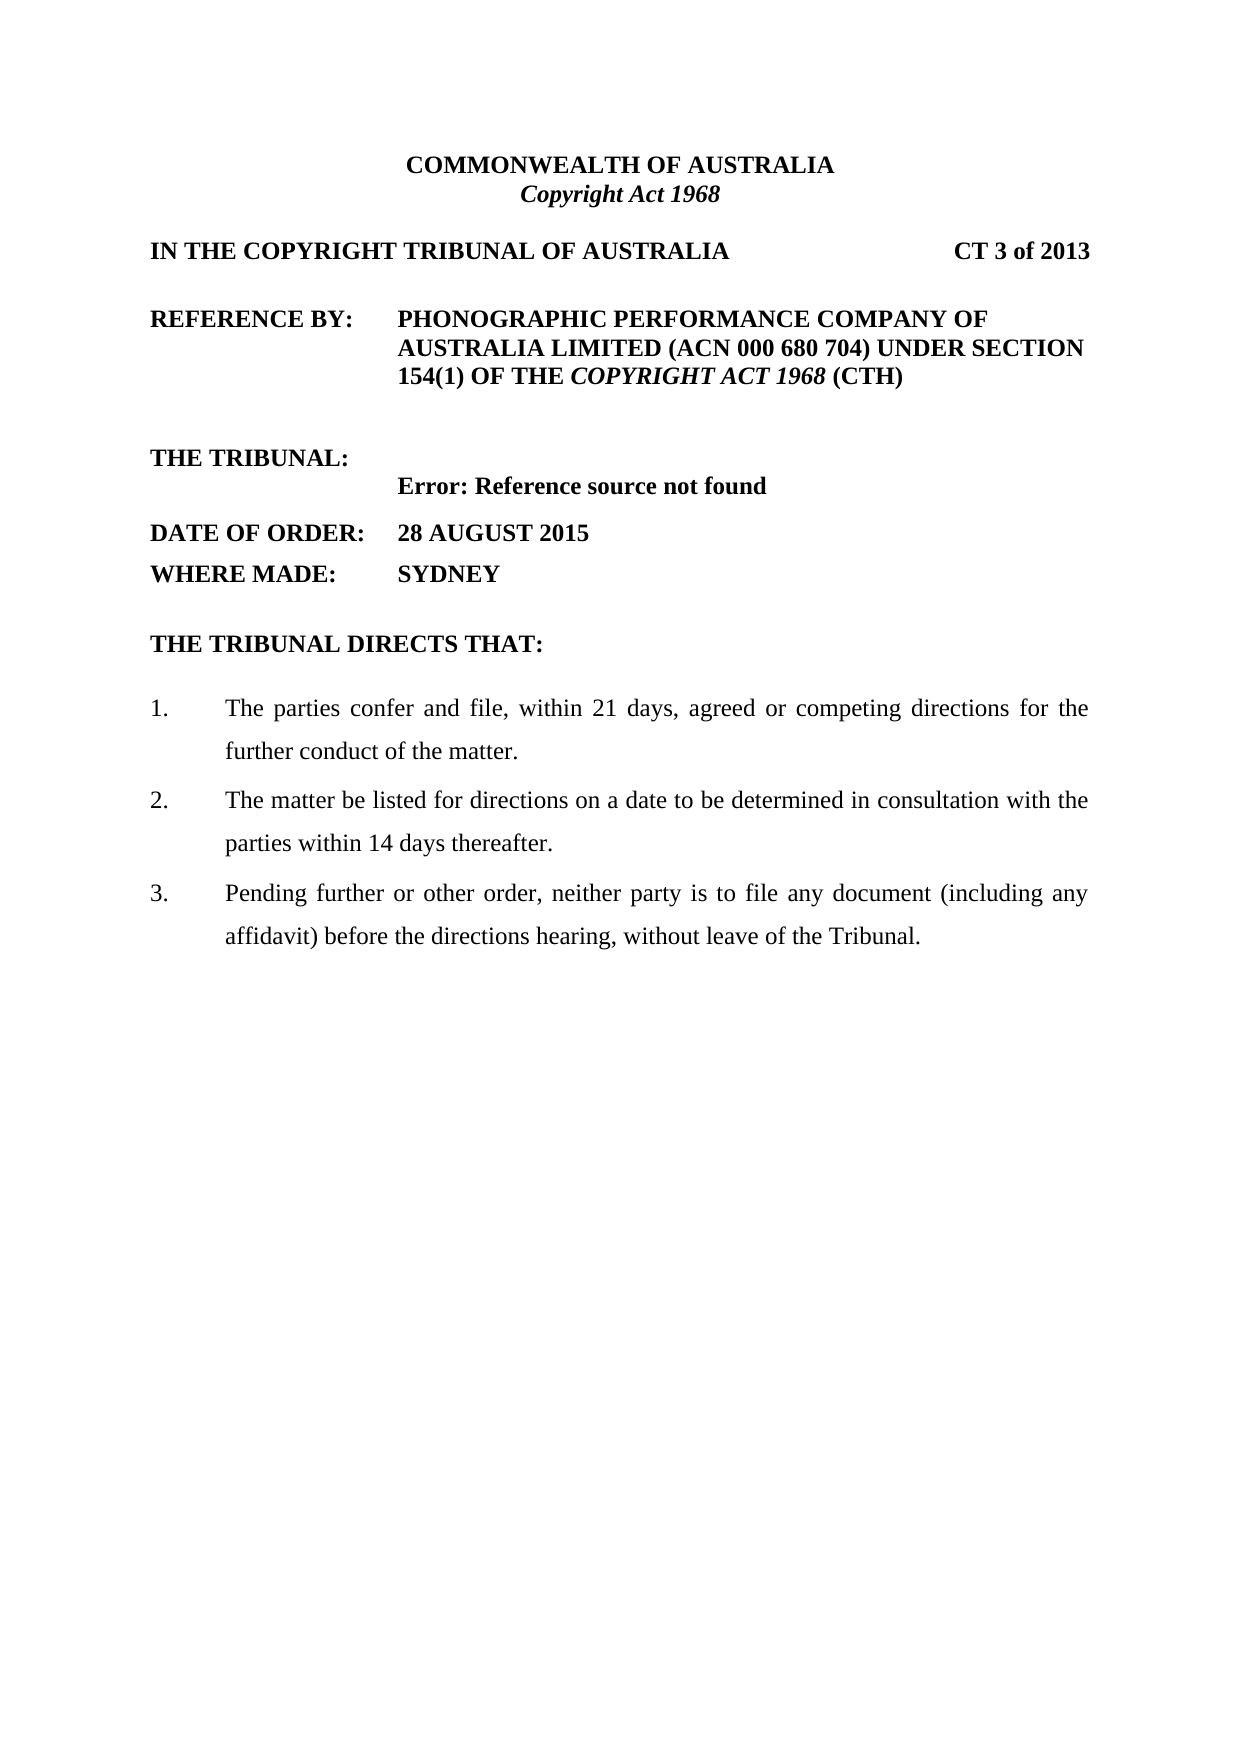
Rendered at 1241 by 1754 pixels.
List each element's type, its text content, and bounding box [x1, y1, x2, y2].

table_header PHONOGRAPHIC PERFORMANCE COMPANY OF AUSTRALIA LIMITED (ACN 000 680 704) UNDER SECTION 154(1) OF THE COPYRIGHT ACT 1968 (CTH) [386, 304, 1101, 414]
table_cell DATE OF ORDER: [139, 518, 386, 559]
table_header THE TRIBUNAL: [139, 443, 386, 518]
table_header REFERENCE BY: [139, 304, 386, 414]
table_cell 28 AUGUST 2015 [386, 518, 1101, 559]
table_cell In The Copyright Tribunal of Australia [139, 236, 844, 277]
text The parties confer and file, within 21 days, agreed or competing directions for the further conduct of the matter. [150, 693, 1090, 764]
table_header JAGOT J (DEPUTY PRESIDENT) DR RHONDA SMITH (MEMBER) [386, 443, 1101, 518]
table_cell CT 3 of 2013 [844, 236, 1101, 277]
table_header COMMONWEALTH OF AUSTRALIA [139, 150, 1101, 179]
table_cell SYDNEY [386, 559, 1101, 600]
text The matter be listed for directions on a date to be determined in consultation with the parties within 14 days thereafter. [150, 785, 1090, 857]
table_cell WHERE MADE: [139, 559, 386, 600]
subtitle THE TRIBUNAL DIRECTS THAT: [150, 629, 1090, 658]
table_cell Copyright Act 1968 [139, 179, 1101, 236]
text Pending further or other order, neither party is to file any document (including any affidavit) before the directions hearing, without leave of the Tribunal. [150, 878, 1090, 949]
